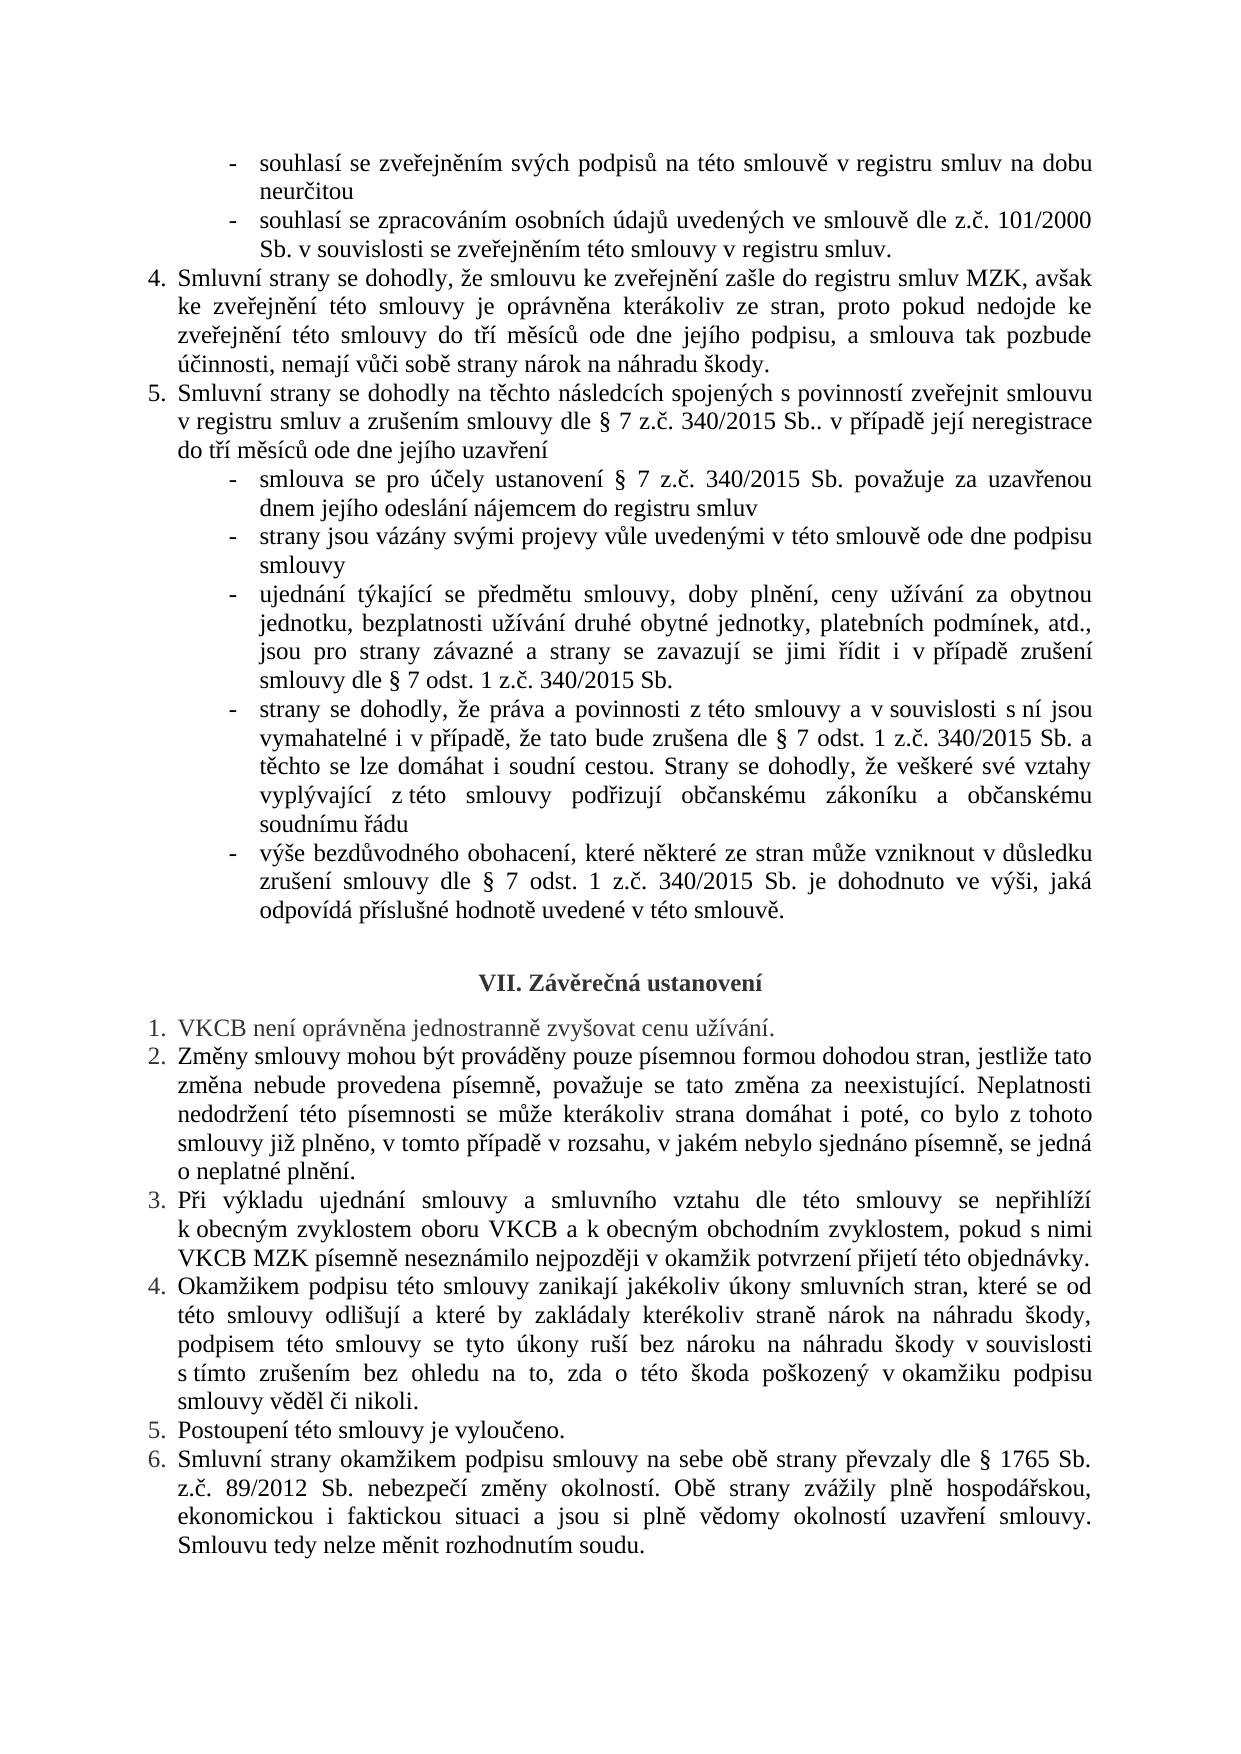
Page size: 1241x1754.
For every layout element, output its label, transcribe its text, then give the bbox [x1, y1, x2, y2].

list výše bezdůvodného obohacení, které některé ze stran může vzniknout v důsledku zrušení smlouvy dle § 7 odst. 1 z.č. 340/2015 Sb. je dohodnuto ve výši, jaká odpovídá příslušné hodnotě uvedené v této smlouvě. [228, 838, 1093, 924]
list Postoupení této smlouvy je vyloučeno. [148, 1415, 1093, 1444]
list Smluvní strany se dohodly na těchto následcích spojených s povinností zveřejnit smlouvu v registru smluv a zrušením smlouvy dle § 7 z.č. 340/2015 Sb.. v případě její neregistrace do tří měsíců ode dne jejího uzavření [148, 378, 1093, 464]
list strany se dohodly, že práva a povinnosti z této smlouvy a v souvislosti s ní jsou vymahatelné i v případě, že tato bude zrušena dle § 7 odst. 1 z.č. 340/2015 Sb. a těchto se lze domáhat i soudní cestou. Strany se dohodly, že veškeré své vztahy vyplývající z této smlouvy podřizují občanskému zákoníku a občanskému soudnímu řádu [228, 694, 1093, 838]
list ujednání týkající se předmětu smlouvy, doby plnění, ceny užívání za obytnou jednotku, bezplatnosti užívání druhé obytné jednotky, platebních podmínek, atd., jsou pro strany závazné a strany se zavazují se jimi řídit i v případě zrušení smlouvy dle § 7 odst. 1 z.č. 340/2015 Sb. [228, 579, 1093, 694]
list smlouva se pro účely ustanovení § 7 z.č. 340/2015 Sb. považuje za uzavřenou dnem jejího odeslání nájemcem do registru smluv [228, 464, 1093, 521]
list Smluvní strany se dohodly, že smlouvu ke zveřejnění zašle do registru smluv MZK, avšak ke zveřejnění této smlouvy je oprávněna kterákoliv ze stran, proto pokud nedojde ke zveřejnění této smlouvy do tří měsíců ode dne jejího podpisu, a smlouva tak pozbude účinnosti, nemají vůči sobě strany nárok na náhradu škody. [148, 263, 1093, 378]
list souhlasí se zpracováním osobních údajů uvedených ve smlouvě dle z.č. 101/2000 Sb. v souvislosti se zveřejněním této smlouvy v registru smluv. [228, 205, 1093, 263]
text VII. Závěrečná ustanovení [148, 968, 1093, 997]
list Okamžikem podpisu této smlouvy zanikají jakékoliv úkony smluvních stran, které se od této smlouvy odlišují a které by zakládaly kterékoliv straně nárok na náhradu škody, podpisem této smlouvy se tyto úkony ruší bez nároku na náhradu škody v souvislosti s tímto zrušením bez ohledu na to, zda o této škoda poškozený v okamžiku podpisu smlouvy věděl či nikoli. [148, 1271, 1093, 1415]
list strany jsou vázány svými projevy vůle uvedenými v této smlouvě ode dne podpisu smlouvy [228, 521, 1093, 579]
list VKCB není oprávněna jednostranně zvyšovat cenu užívání. [148, 1013, 1093, 1041]
list Při výkladu ujednání smlouvy a smluvního vztahu dle této smlouvy se nepřihlíží k obecným zvyklostem oboru VKCB a k obecným obchodním zvyklostem, pokud s nimi VKCB MZK písemně neseznámilo nejpozději v okamžik potvrzení přijetí této objednávky. [148, 1185, 1093, 1271]
list Smluvní strany okamžikem podpisu smlouvy na sebe obě strany převzaly dle § 1765 Sb. z.č. 89/2012 Sb. nebezpečí změny okolností. Obě strany zvážily plně hospodářskou, ekonomickou i faktickou situaci a jsou si plně vědomy okolností uzavření smlouvy. Smlouvu tedy nelze měnit rozhodnutím soudu. [148, 1444, 1093, 1559]
list Změny smlouvy mohou být prováděny pouze písemnou formou dohodou stran, jestliže tato změna nebude provedena písemně, považuje se tato změna za neexistující. Neplatnosti nedodržení této písemnosti se může kterákoliv strana domáhat i poté, co bylo z tohoto smlouvy již plněno, v tomto případě v rozsahu, v jakém nebylo sjednáno písemně, se jedná o neplatné plnění. [148, 1041, 1093, 1185]
list souhlasí se zveřejněním svých podpisů na této smlouvě v registru smluv na dobu neurčitou [228, 148, 1093, 205]
